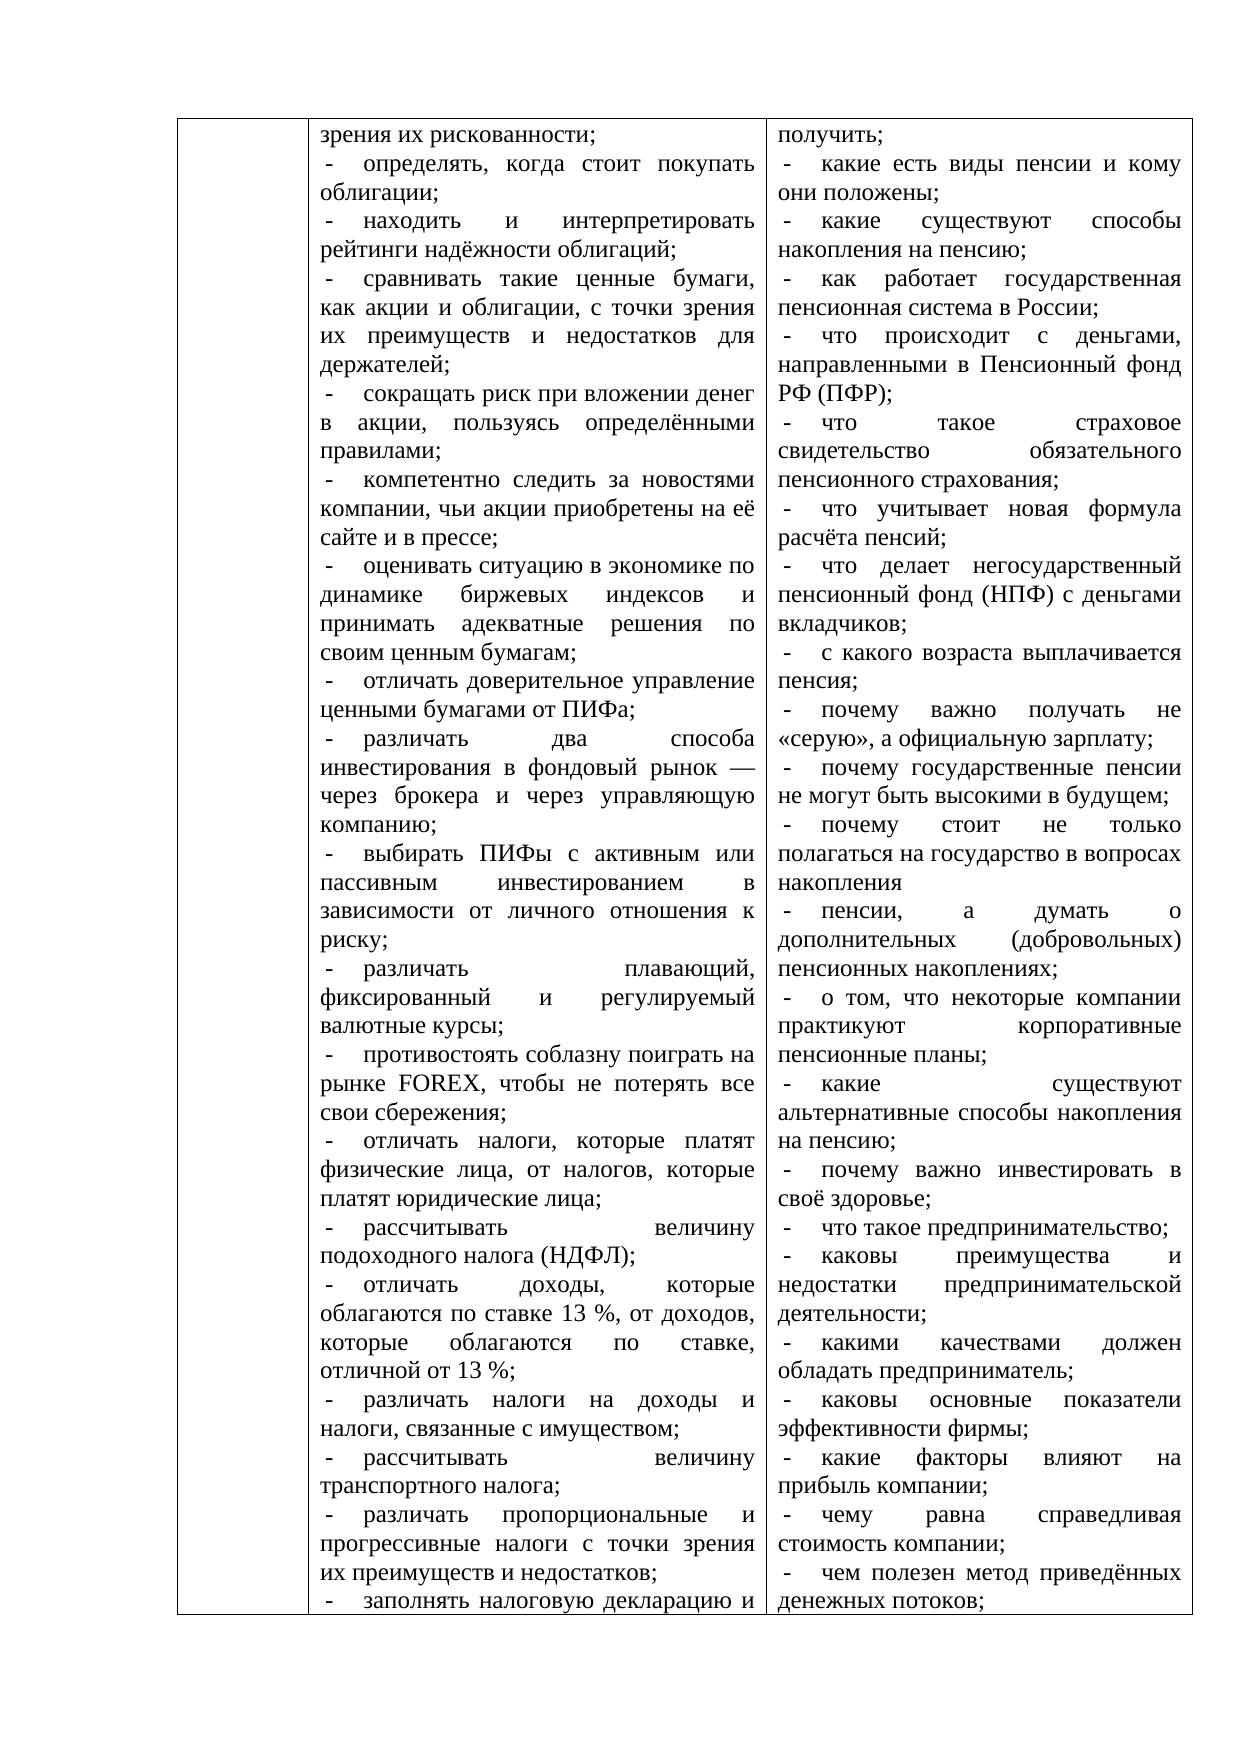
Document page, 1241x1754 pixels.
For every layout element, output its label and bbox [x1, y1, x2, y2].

table_cell [178, 119, 308, 1614]
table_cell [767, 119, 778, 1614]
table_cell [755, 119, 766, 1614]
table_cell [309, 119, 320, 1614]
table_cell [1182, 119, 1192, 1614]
